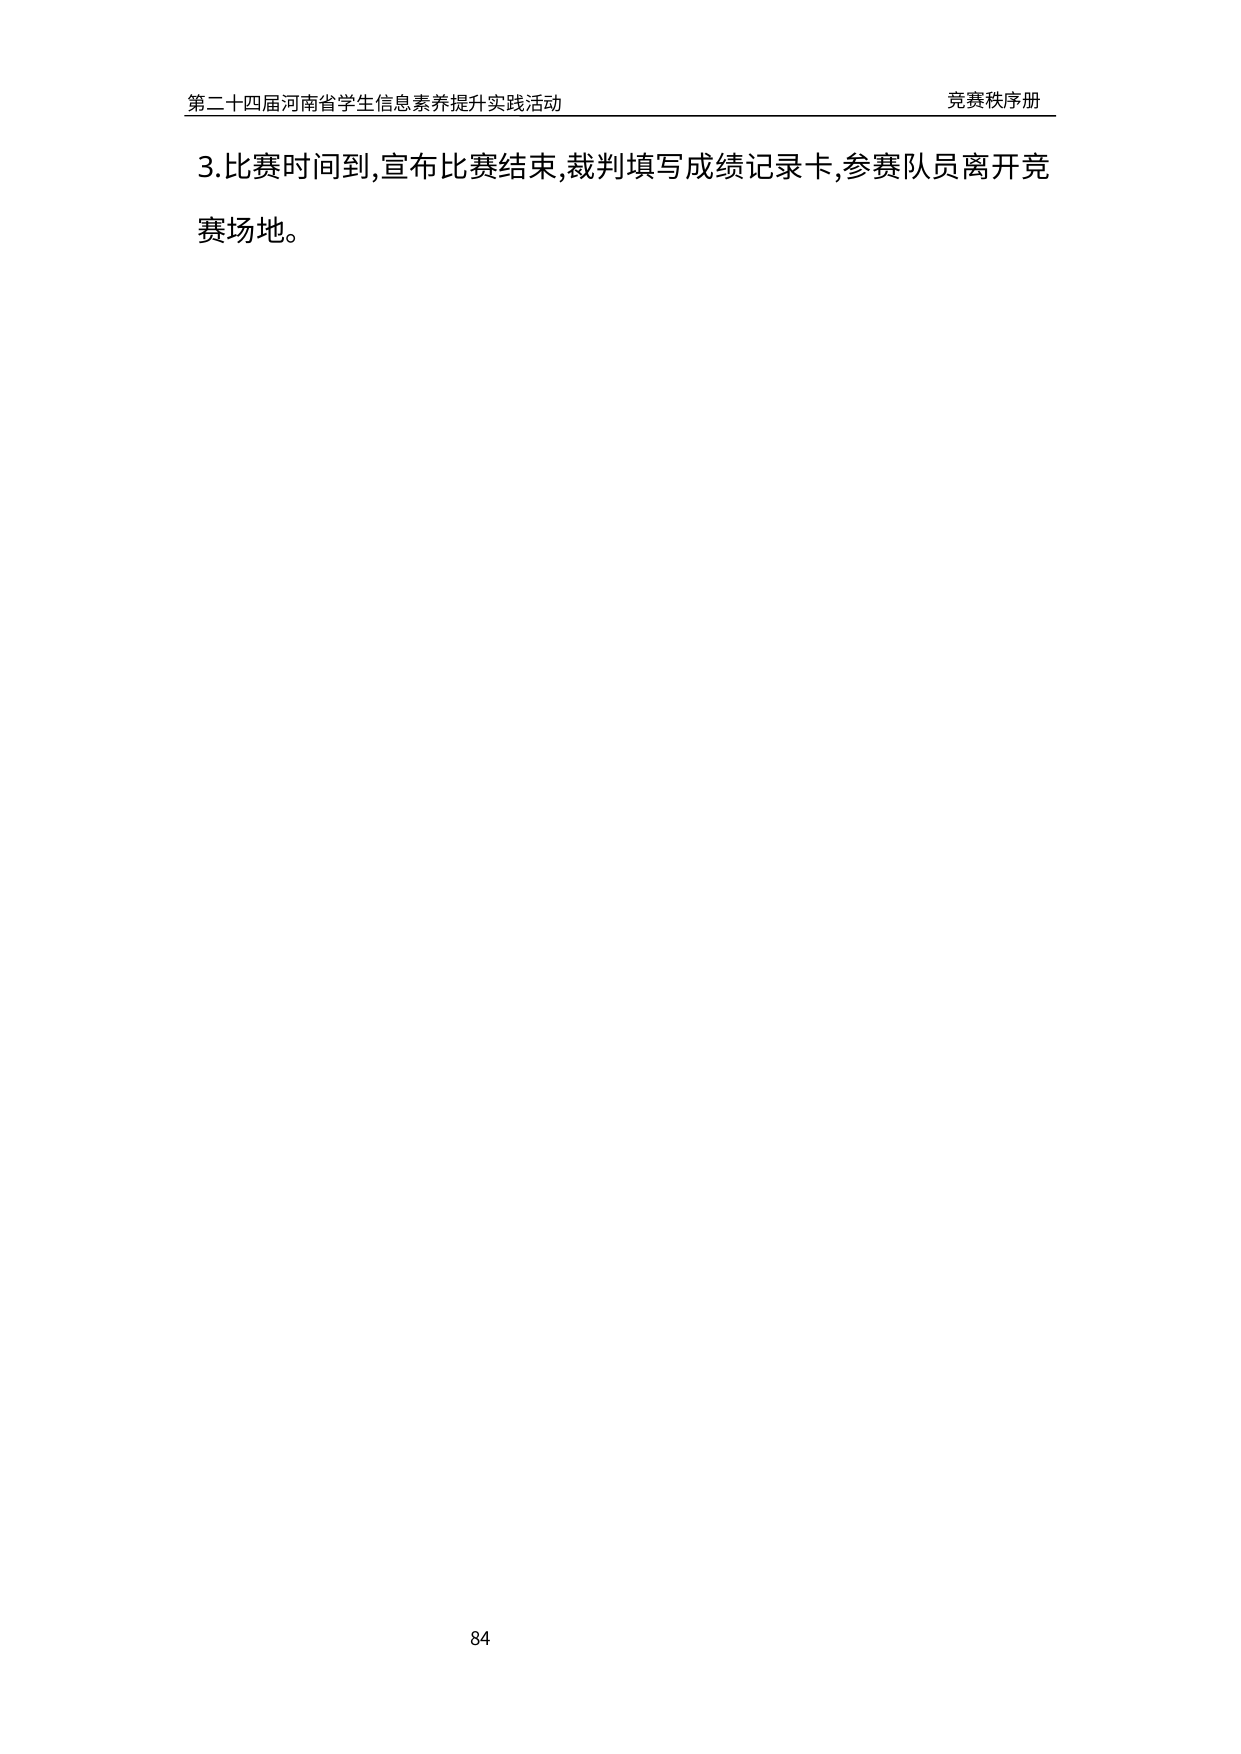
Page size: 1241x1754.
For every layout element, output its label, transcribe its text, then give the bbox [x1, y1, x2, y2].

text 3.比赛时间到,宣布比赛结束,裁判填写成绩记录卡,参赛队员离开竞赛场地。 [197, 144, 1050, 249]
